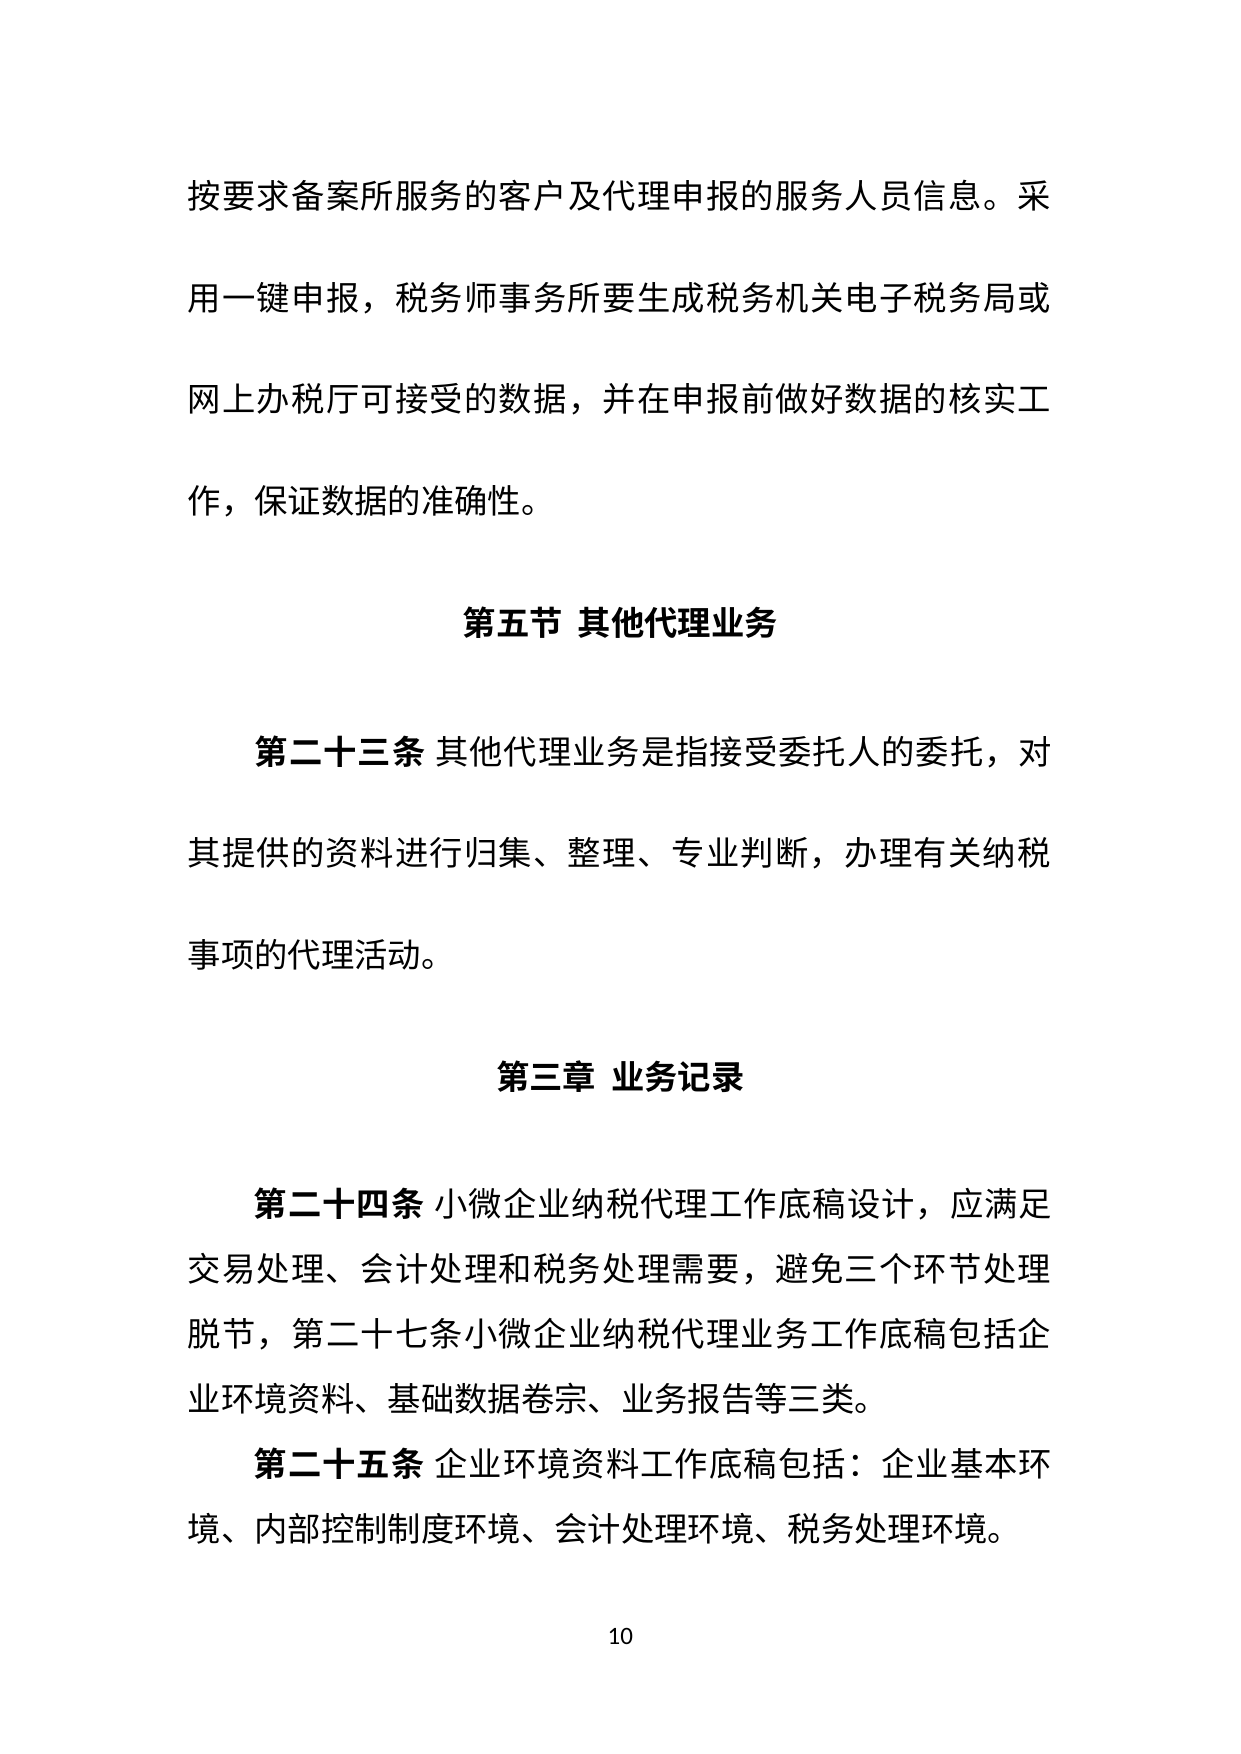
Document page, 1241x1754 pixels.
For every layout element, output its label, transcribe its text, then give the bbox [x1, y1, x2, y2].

subtitle 第三章 业务记录 [187, 1042, 1053, 1107]
subtitle 第五节 其他代理业务 [187, 588, 1053, 653]
text 第二十五条 企业环境资料工作底稿包括：企业基本环境、内部控制制度环境、会计处理环境、税务处理环境。 [187, 1429, 1053, 1559]
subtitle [187, 162, 1053, 531]
text 第二十四条 小微企业纳税代理工作底稿设计，应满足交易处理、会计处理和税务处理需要，避免三个环节处理脱节，第二十七条小微企业纳税代理业务工作底稿包括企业环境资料、基础数据卷宗、业务报告等三类。 [187, 1169, 1053, 1429]
subtitle 第二十三条 其他代理业务是指接受委托人的委托，对其提供的资料进行归集、整理、专业判断，办理有关纳税事项的代理活动。 [187, 717, 1053, 985]
